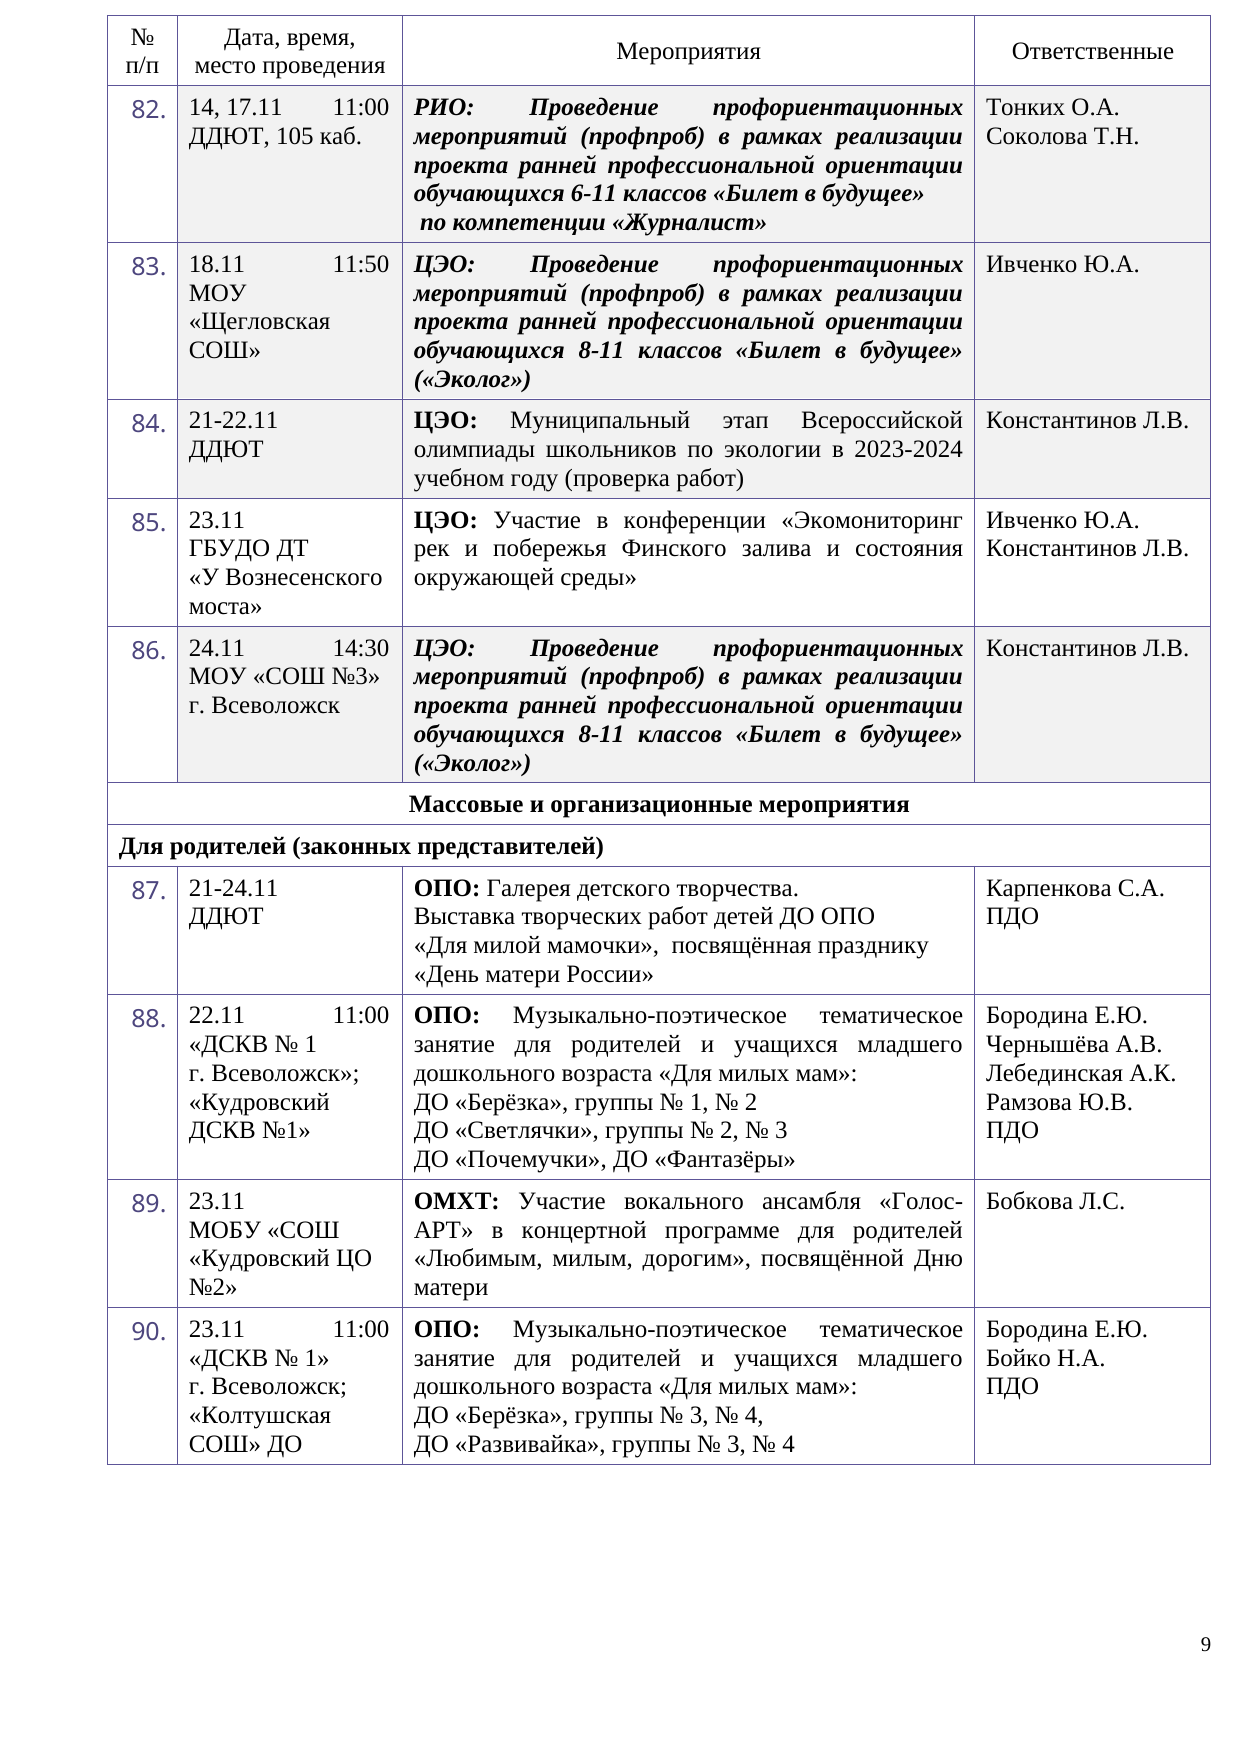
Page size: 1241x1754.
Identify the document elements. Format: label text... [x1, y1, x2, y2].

table_cell Для родителей (законных представителей) [108, 825, 1210, 866]
table_cell 21-24.11 ДДЮТ [178, 867, 402, 993]
table_cell 23.11 ГБУДО ДТ «У Вознесенского моста» [178, 499, 402, 626]
table_cell ЦЭО: Проведение профориентационных мероприятий (профпроб) в рамках реализации проекта ранней профессиональной ориентации обучающихся 8-11 классов «Билет в будущее» («Эколог») [403, 243, 974, 398]
table_cell [108, 400, 177, 498]
table_cell ОМХТ: Участие вокального ансамбля «Голос-АРТ» в концертной программе для родителей «Любимым, милым, дорогим», посвящённой Дню матери [403, 1180, 974, 1307]
table_cell 23.11 МОБУ «СОШ «Кудровский ЦО №2» [178, 1180, 402, 1307]
table_header Дата, время, место проведения [178, 16, 402, 85]
table_cell ОПО: Музыкально-поэтическое тематическое занятие для родителей и учащихся младшего дошкольного возраста «Для милых мам»: ДО «Берёзка», группы № 3, № 4, ДО «Развивайка», группы № 3, № 4 [403, 1308, 974, 1463]
table_cell Бородина Е.Ю. Бойко Н.А. ПДО [975, 1308, 1210, 1463]
table_cell ЦЭО: Участие в конференции «Экомониторинг рек и побережья Финского залива и состояния окружающей среды» [403, 499, 974, 626]
table_cell 14, 17.11 11:00 ДДЮТ, 105 каб. [178, 86, 402, 242]
table_cell ОПО: Музыкально-поэтическое тематическое занятие для родителей и учащихся младшего дошкольного возраста «Для милых мам»: ДО «Берёзка», группы № 1, № 2 ДО «Светлячки», группы № 2, № 3 ДО «Почемучки», ДО «Фантазёры» [403, 995, 974, 1179]
table_cell [108, 995, 177, 1179]
table_cell Константинов Л.В. [975, 627, 1210, 782]
table_cell Тонких О.А. Соколова Т.Н. [975, 86, 1210, 242]
table_header Мероприятия [403, 16, 974, 85]
table_cell 18.11 11:50 МОУ «Щегловская СОШ» [178, 243, 402, 398]
table_cell Бородина Е.Ю. Чернышёва А.В. Лебединская А.К. Рамзова Ю.В. ПДО [975, 995, 1210, 1179]
table_cell 22.11 11:00 «ДСКВ № 1 г. Всеволожск»; «Кудровский ДСКВ №1» [178, 995, 402, 1179]
table_header № п/п [108, 16, 177, 85]
table_header Ответственные [975, 16, 1210, 85]
table_cell ЦЭО: Муниципальный этап Всероссийской олимпиады школьников по экологии в 2023-2024 учебном году (проверка работ) [403, 400, 974, 498]
table_cell ОПО: Галерея детского творчества. Выставка творческих работ детей ДО ОПО «Для милой мамочки», посвящённая празднику «День матери России» [403, 867, 974, 993]
table_cell [108, 499, 177, 626]
table_cell Бобкова Л.С. [975, 1180, 1210, 1307]
table_cell Массовые и организационные мероприятия [108, 783, 1210, 824]
table_cell Ивченко Ю.А. Константинов Л.В. [975, 499, 1210, 626]
table_cell Константинов Л.В. [975, 400, 1210, 498]
table_cell 24.11 14:30 МОУ «СОШ №3» г. Всеволожск [178, 627, 402, 782]
table_cell РИО: Проведение профориентационных мероприятий (профпроб) в рамках реализации проекта ранней профессиональной ориентации обучающихся 6-11 классов «Билет в будущее» по компетенции «Журналист» [403, 86, 974, 242]
table_cell 21-22.11 ДДЮТ [178, 400, 402, 498]
table_cell Карпенкова С.А. ПДО [975, 867, 1210, 993]
table_cell Ивченко Ю.А. [975, 243, 1210, 398]
table_cell ЦЭО: Проведение профориентационных мероприятий (профпроб) в рамках реализации проекта ранней профессиональной ориентации обучающихся 8-11 классов «Билет в будущее» («Эколог») [403, 627, 974, 782]
table_cell [108, 243, 177, 398]
table_cell [108, 1308, 177, 1463]
table_cell [108, 627, 177, 782]
table_cell [108, 867, 177, 993]
table_cell 23.11 11:00 «ДСКВ № 1» г. Всеволожск; «Колтушская СОШ» ДО [178, 1308, 402, 1463]
table_cell [108, 86, 177, 242]
table_cell [108, 1180, 177, 1307]
